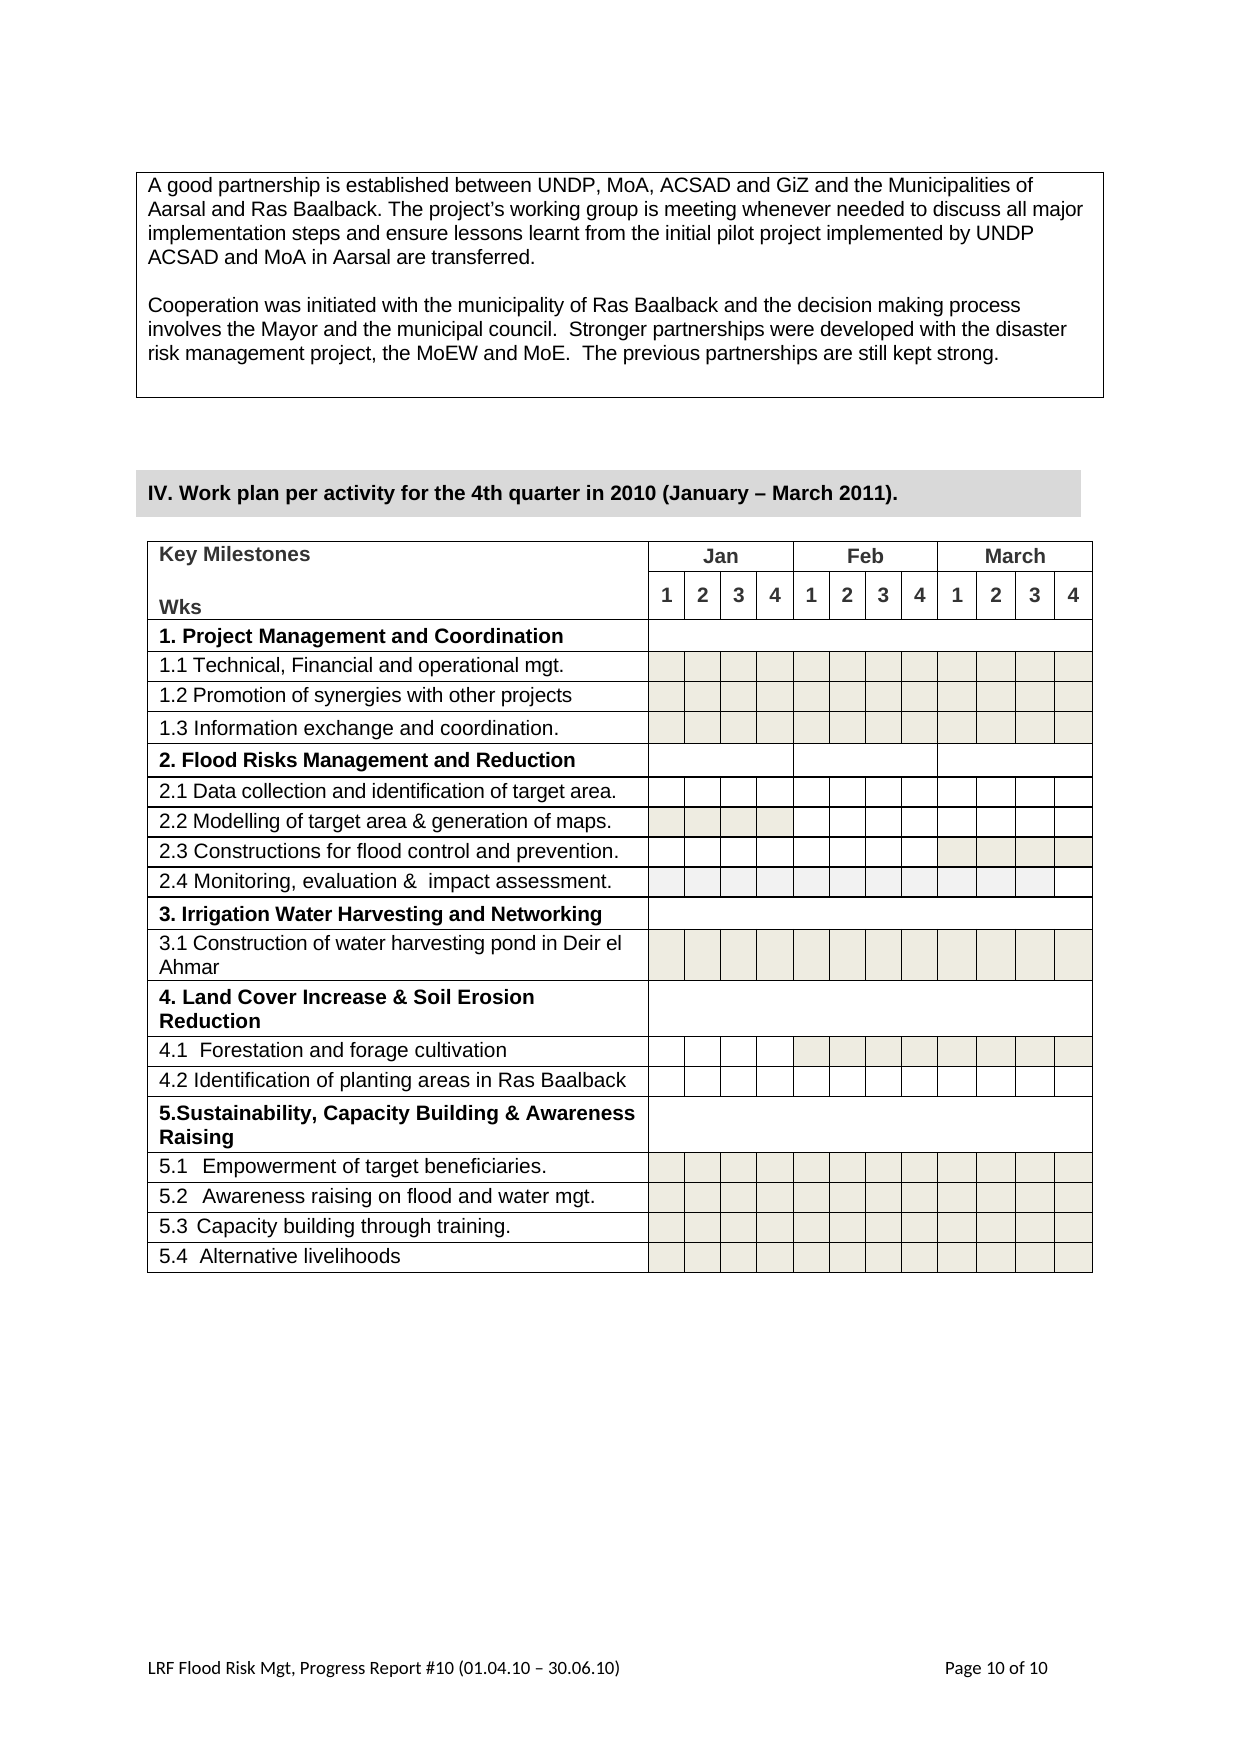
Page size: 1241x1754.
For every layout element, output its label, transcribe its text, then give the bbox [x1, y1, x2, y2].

table_cell [830, 1183, 865, 1212]
table_cell [721, 652, 756, 681]
table_cell [794, 930, 829, 980]
table_cell [1055, 1037, 1092, 1066]
table_cell [794, 682, 829, 711]
table_cell [757, 838, 793, 866]
table_cell [721, 1183, 756, 1212]
table_cell 2 [977, 572, 1015, 618]
table_cell [866, 838, 901, 866]
table_cell [757, 1153, 793, 1182]
table_cell 1. Project Management and Coordination [148, 620, 648, 651]
table_cell [902, 868, 937, 896]
table_cell [685, 838, 720, 866]
table_cell 3.1 Construction of water harvesting pond in Deir el Ahmar [148, 930, 648, 980]
table_cell [1055, 778, 1092, 806]
table_cell [1055, 808, 1092, 836]
table_cell 2 [685, 572, 720, 618]
table_cell [902, 930, 937, 980]
table_cell 4 [757, 572, 793, 618]
table_cell 1.2 Promotion of synergies with other projects [148, 682, 648, 711]
table_cell [757, 930, 793, 980]
table_cell 2 [830, 572, 865, 618]
table_cell [757, 682, 793, 711]
table_cell [902, 682, 937, 711]
table_cell [1055, 712, 1092, 743]
table_cell [721, 1213, 756, 1242]
table_header Feb [794, 542, 937, 571]
table_cell 1.3 Information exchange and coordination. [148, 712, 648, 743]
table_cell [938, 1037, 976, 1066]
table_cell [757, 1213, 793, 1242]
table_cell [757, 1183, 793, 1212]
table_cell 3 [866, 572, 901, 618]
table_cell [794, 1037, 829, 1066]
table_cell [685, 682, 720, 711]
table_cell [866, 1153, 901, 1182]
table_cell [649, 744, 793, 776]
table_cell [649, 1097, 1092, 1152]
table_cell [1016, 682, 1054, 711]
table_cell [1016, 1153, 1054, 1182]
table_cell [902, 1067, 937, 1096]
table_cell [685, 808, 720, 836]
table_cell [830, 838, 865, 866]
table_cell [1016, 838, 1054, 866]
table_cell [721, 838, 756, 866]
table_cell 1 [938, 572, 976, 618]
table_cell [866, 808, 901, 836]
table_cell [649, 712, 684, 743]
table_cell [938, 1067, 976, 1096]
table_cell 4. Land Cover Increase & Soil Erosion Reduction [148, 981, 648, 1036]
table_cell [902, 1153, 937, 1182]
table_cell [685, 1037, 720, 1066]
table_cell [830, 930, 865, 980]
table_cell [649, 778, 684, 806]
table_cell [757, 1037, 793, 1066]
table_cell [685, 1067, 720, 1096]
table_cell [649, 898, 1092, 929]
table_cell [649, 652, 684, 681]
table_cell 5.Sustainability, Capacity Building & Awareness Raising [148, 1097, 648, 1152]
table_cell Empowerment of target beneficiaries. [148, 1153, 648, 1182]
table_cell [1055, 652, 1092, 681]
table_cell [938, 1243, 976, 1272]
table_cell [721, 1037, 756, 1066]
table_cell [830, 682, 865, 711]
table_cell [721, 808, 756, 836]
table_cell [685, 712, 720, 743]
table_cell [721, 712, 756, 743]
table_cell [794, 808, 829, 836]
table_cell [977, 1183, 1015, 1212]
table_cell [977, 778, 1015, 806]
table_cell 2.1 Data collection and identification of target area. [148, 778, 648, 806]
table_cell [794, 712, 829, 743]
table_cell [902, 652, 937, 681]
table_cell [938, 1213, 976, 1242]
table_cell [938, 778, 976, 806]
table_cell [1016, 930, 1054, 980]
table_cell [1016, 1067, 1054, 1096]
table_cell [866, 778, 901, 806]
table_cell [866, 930, 901, 980]
table_cell [649, 930, 684, 980]
table_cell [649, 868, 684, 896]
table_cell [830, 1067, 865, 1096]
table_cell [649, 1037, 684, 1066]
table_cell [721, 930, 756, 980]
table_cell [977, 1037, 1015, 1066]
table_cell [938, 682, 976, 711]
table_cell [830, 1037, 865, 1066]
table_cell [721, 1067, 756, 1096]
table_cell [1055, 838, 1092, 866]
table_cell [649, 1067, 684, 1096]
table_cell [902, 1037, 937, 1066]
table_header IV. Work plan per activity for the 4th quarter in 2010 (January – March 2011). [136, 470, 1081, 517]
table_cell [938, 744, 1092, 776]
table_cell [1016, 868, 1054, 896]
table_cell [938, 652, 976, 681]
table_cell [1055, 682, 1092, 711]
table_cell [794, 1183, 829, 1212]
table_cell [649, 981, 1092, 1036]
table_cell [721, 682, 756, 711]
table_cell [830, 778, 865, 806]
table_cell [866, 1243, 901, 1272]
table_cell [649, 682, 684, 711]
table_cell 2.3 Constructions for flood control and prevention. [148, 838, 648, 866]
table_cell [794, 1243, 829, 1272]
table_cell 5.4 Alternative livelihoods [148, 1243, 648, 1272]
table_cell [1055, 1067, 1092, 1096]
table_cell [685, 1213, 720, 1242]
table_cell [794, 1213, 829, 1242]
table_cell [938, 838, 976, 866]
table_cell 3 [1016, 572, 1054, 618]
table_cell [830, 1153, 865, 1182]
table_cell [977, 1067, 1015, 1096]
table_cell [649, 808, 684, 836]
table_cell 1.1 Technical, Financial and operational mgt. [148, 652, 648, 681]
table_cell [1055, 1153, 1092, 1182]
table_cell [830, 1213, 865, 1242]
table_cell 2. Flood Risks Management and Reduction [148, 744, 648, 776]
table_cell [977, 930, 1015, 980]
table_cell [757, 1067, 793, 1096]
table_cell [649, 1183, 684, 1212]
table_cell [830, 868, 865, 896]
table_cell [938, 1153, 976, 1182]
table_header A good partnership is established between UNDP, MoA, ACSAD and GiZ and the Municipalities of Aarsal and Ras Baalback. The project’s working group is meeting whenever needed to discuss all major implementation steps and ensure lessons learnt from the initial pilot project implemented by UNDP ACSAD and MoA in Aarsal are transferred. Cooperation was initiated with the municipality of Ras Baalback and the decision making process involves the Mayor and the municipal council. Stronger partnerships were developed with the disaster risk management project, the MoEW and MoE. The previous partnerships are still kept strong. [137, 173, 1103, 397]
table_cell [977, 712, 1015, 743]
table_cell [794, 652, 829, 681]
table_cell [685, 1183, 720, 1212]
table_cell [685, 778, 720, 806]
table_cell 4 [902, 572, 937, 618]
table_cell [794, 838, 829, 866]
table_cell [902, 808, 937, 836]
table_cell [977, 1243, 1015, 1272]
table_cell [685, 868, 720, 896]
table_cell [721, 1153, 756, 1182]
table_cell [794, 1067, 829, 1096]
table_cell 2.4 Monitoring, evaluation & impact assessment. [148, 868, 648, 896]
table_cell [977, 682, 1015, 711]
table_cell [938, 868, 976, 896]
table_cell [649, 1153, 684, 1182]
table_cell [977, 1213, 1015, 1242]
table_cell [938, 930, 976, 980]
table_cell [977, 1153, 1015, 1182]
table_cell [685, 1153, 720, 1182]
table_cell [685, 930, 720, 980]
table_cell [977, 808, 1015, 836]
table_cell [938, 1183, 976, 1212]
table_cell [1055, 1243, 1092, 1272]
table_cell [1055, 1183, 1092, 1212]
table_cell [757, 652, 793, 681]
table_cell [1055, 1213, 1092, 1242]
table_cell [649, 1213, 684, 1242]
table_cell [649, 1243, 684, 1272]
table_cell Awareness raising on flood and water mgt. [148, 1183, 648, 1212]
table_header Jan [649, 542, 793, 571]
table_cell [1016, 1213, 1054, 1242]
table_header Key Milestones Wks [148, 542, 648, 618]
table_cell [938, 712, 976, 743]
table_cell [794, 778, 829, 806]
table_cell [866, 1067, 901, 1096]
table_cell [977, 868, 1015, 896]
table_cell 4.1 Forestation and forage cultivation [148, 1037, 648, 1066]
table_cell [830, 808, 865, 836]
table_cell [757, 868, 793, 896]
table_cell [1016, 1183, 1054, 1212]
table_cell [794, 744, 937, 776]
table_cell [1055, 930, 1092, 980]
table_cell [830, 652, 865, 681]
table_cell 3. Irrigation Water Harvesting and Networking [148, 898, 648, 929]
table_cell [685, 652, 720, 681]
table_cell [977, 838, 1015, 866]
table_cell [938, 808, 976, 836]
table_cell [1016, 712, 1054, 743]
table_cell 2.2 Modelling of target area & generation of maps. [148, 808, 648, 836]
table_cell [1055, 868, 1092, 896]
table_cell [866, 1037, 901, 1066]
table_cell [866, 682, 901, 711]
table_cell [830, 712, 865, 743]
table_cell [1016, 652, 1054, 681]
table_cell [977, 652, 1015, 681]
table_cell 1 [649, 572, 684, 618]
table_cell [1016, 808, 1054, 836]
table_cell [866, 712, 901, 743]
table_cell [866, 1183, 901, 1212]
table_cell [685, 1243, 720, 1272]
table_cell [1016, 778, 1054, 806]
table_cell [757, 808, 793, 836]
table_cell Capacity building through training. [148, 1213, 648, 1242]
table_cell [649, 838, 684, 866]
table_header March [938, 542, 1092, 571]
table_cell [757, 778, 793, 806]
table_cell 4 [1055, 572, 1092, 618]
table_cell [902, 1243, 937, 1272]
table_cell [866, 652, 901, 681]
table_cell [902, 1183, 937, 1212]
table_cell [902, 778, 937, 806]
table_cell [721, 868, 756, 896]
table_cell [866, 868, 901, 896]
table_cell [757, 712, 793, 743]
table_cell [902, 1213, 937, 1242]
table_cell 4.2 Identification of planting areas in Ras Baalback [148, 1067, 648, 1096]
table_cell 1 [794, 572, 829, 618]
table_cell [830, 1243, 865, 1272]
table_cell 3 [721, 572, 756, 618]
table_cell [649, 620, 1092, 651]
table_cell [794, 868, 829, 896]
table_cell [902, 838, 937, 866]
table_cell [1016, 1243, 1054, 1272]
table_cell [866, 1213, 901, 1242]
table_cell [721, 1243, 756, 1272]
table_cell [794, 1153, 829, 1182]
table_cell [721, 778, 756, 806]
table_cell [902, 712, 937, 743]
table_cell [1016, 1037, 1054, 1066]
table_cell [757, 1243, 793, 1272]
